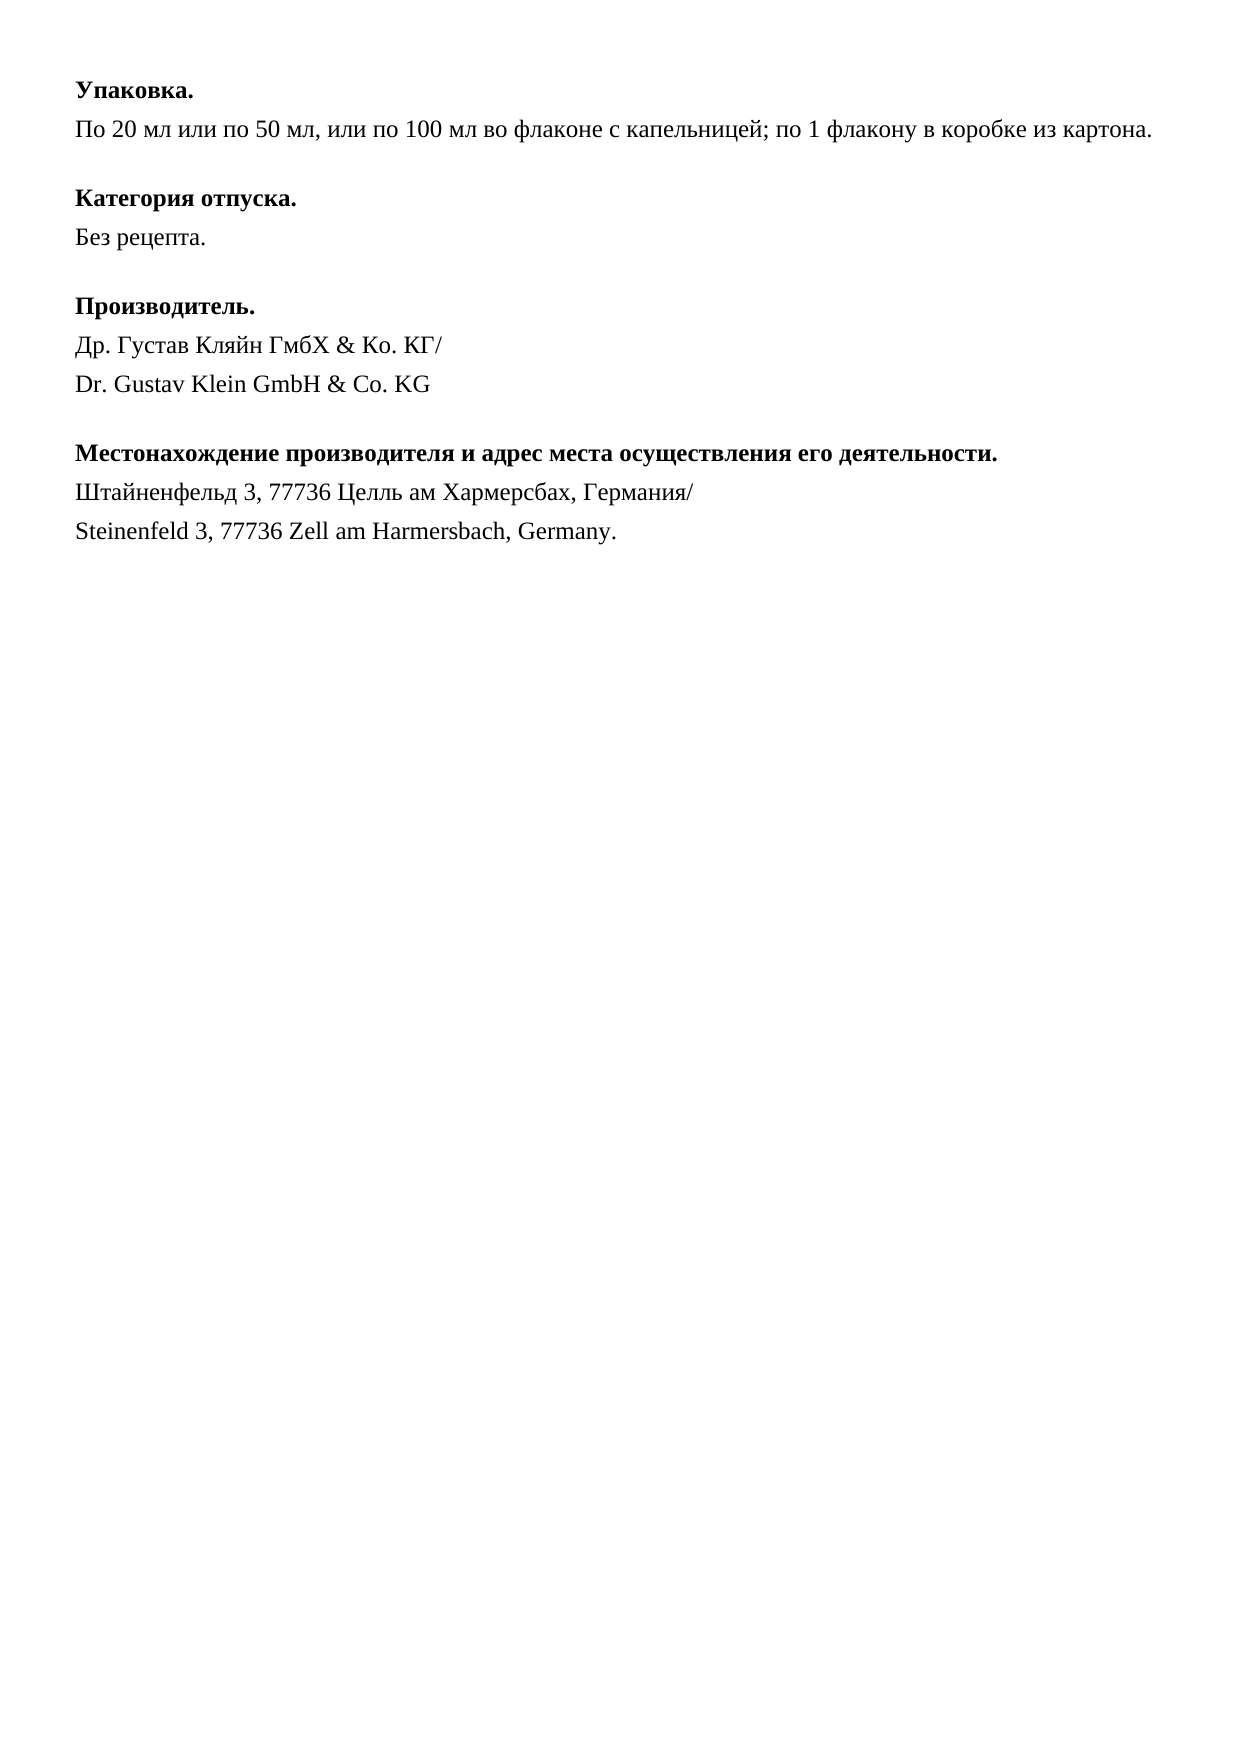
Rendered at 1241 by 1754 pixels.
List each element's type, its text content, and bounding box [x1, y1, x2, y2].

text Др. Густав Кляйн ГмбХ & Ко. КГ/ [75, 330, 1165, 359]
text Dr. Gustav Klein GmbH & Co. KG [75, 369, 1165, 398]
text Упаковка. [75, 75, 1165, 104]
text Без рецепта. [75, 222, 1165, 251]
text Местонахождение производителя и адрес места осуществления его деятельности. [75, 438, 1165, 467]
text Штайненфельд 3, 77736 Целль ам Хармерсбах, Германия/ [75, 477, 1165, 506]
text По 20 мл или по 50 мл, или по 100 мл во флаконе с капельницей; по 1 флакону в коробке из картона. [75, 114, 1165, 143]
text Производитель. [75, 291, 1165, 319]
text Категория отпуска. [75, 183, 1165, 212]
text Steinenfeld 3, 77736 Zell am Harmersbach, Germany. [75, 516, 1165, 545]
